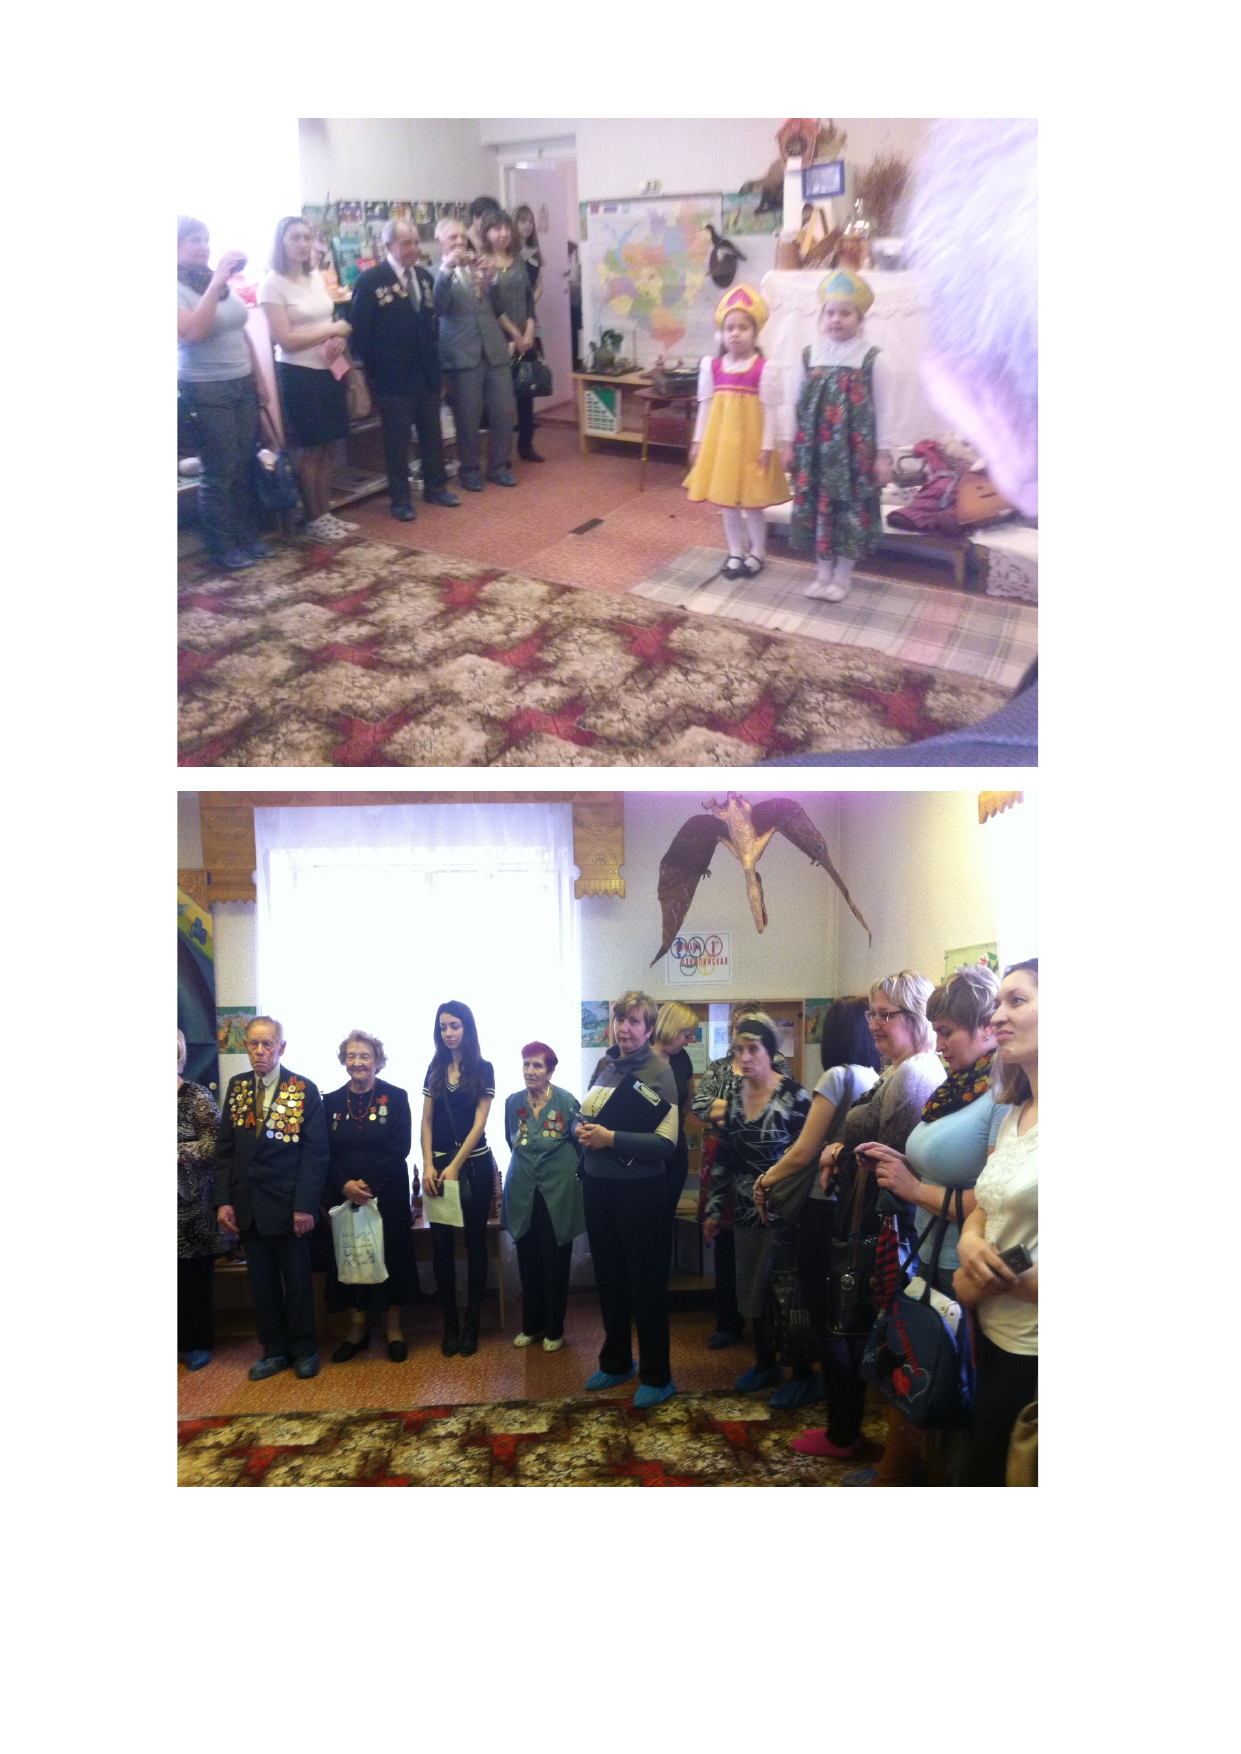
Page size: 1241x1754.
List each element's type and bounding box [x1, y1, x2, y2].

picture [177, 791, 1039, 1487]
picture [177, 118, 1039, 767]
